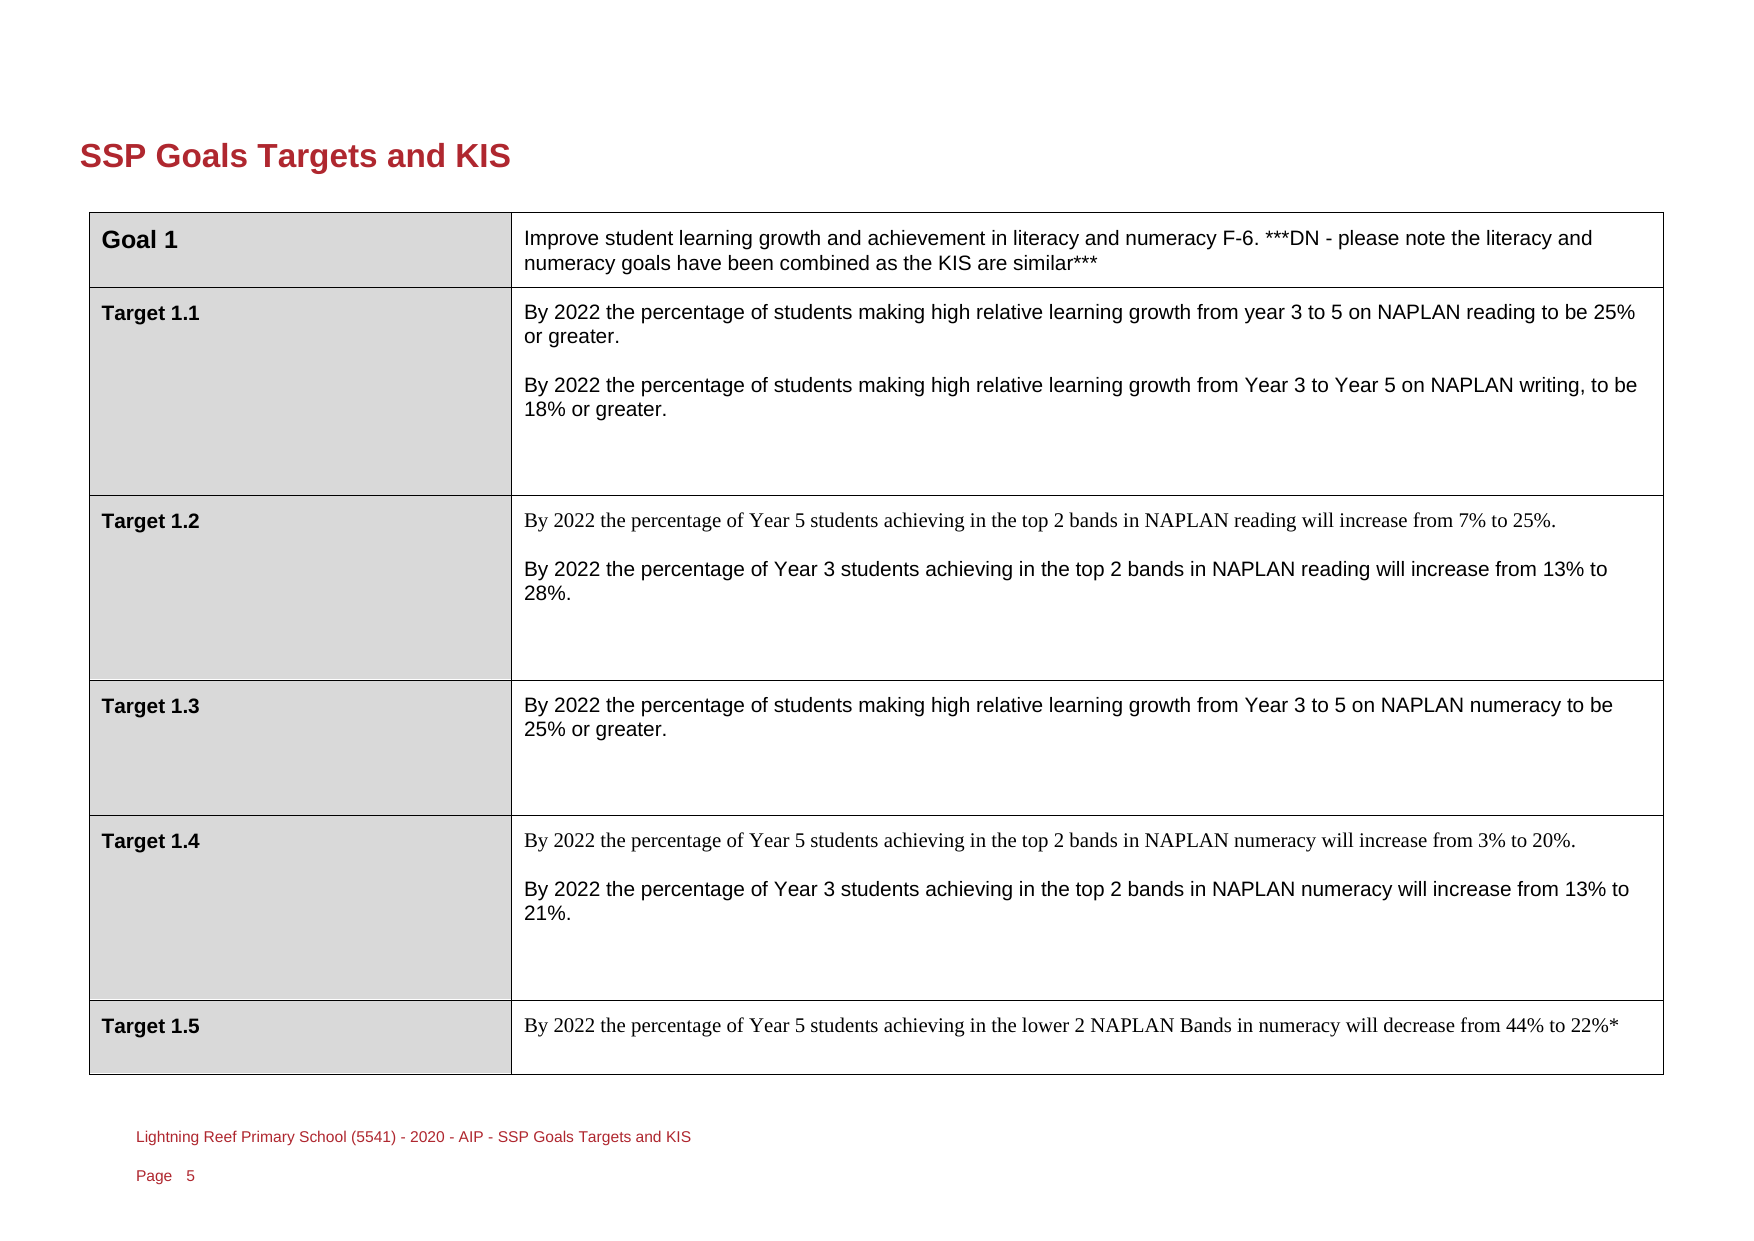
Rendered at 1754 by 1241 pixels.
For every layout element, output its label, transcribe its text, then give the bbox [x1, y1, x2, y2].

table_header Improve student learning growth and achievement in literacy and numeracy F-6. ***DN - please note the literacy and numeracy goals have been combined as the KIS are similar*** [512, 213, 1663, 287]
text SSP Goals Targets and KIS [79, 136, 1608, 174]
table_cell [512, 1001, 1663, 1073]
table_cell Target 1.2 [90, 496, 511, 679]
table_cell Target 1.5 [90, 1001, 511, 1073]
table_cell Target 1.1 [90, 288, 511, 495]
table_cell By 2022 the percentage of students making high relative learning growth from Year 3 to 5 on NAPLAN numeracy to be 25% or greater. [512, 681, 1663, 815]
table_cell By 2022 the percentage of students making high relative learning growth from year 3 to 5 on NAPLAN reading to be 25% or greater. By 2022 the percentage of students making high relative learning growth from Year 3 to Year 5 on NAPLAN writing, to be 18% or greater. [512, 288, 1663, 495]
table_header Goal 1 [90, 213, 511, 287]
table_cell Target 1.3 [90, 681, 511, 815]
table_cell By 2022 the percentage of Year 5 students achieving in the top 2 bands in NAPLAN reading will increase from 7% to 25%. By 2022 the percentage of Year 3 students achieving in the top 2 bands in NAPLAN reading will increase from 13% to 28%. [512, 496, 1663, 679]
table_cell By 2022 the percentage of Year 5 students achieving in the top 2 bands in NAPLAN numeracy will increase from 3% to 20%. By 2022 the percentage of Year 3 students achieving in the top 2 bands in NAPLAN numeracy will increase from 13% to 21%. [512, 816, 1663, 999]
table_cell Target 1.4 [90, 816, 511, 999]
